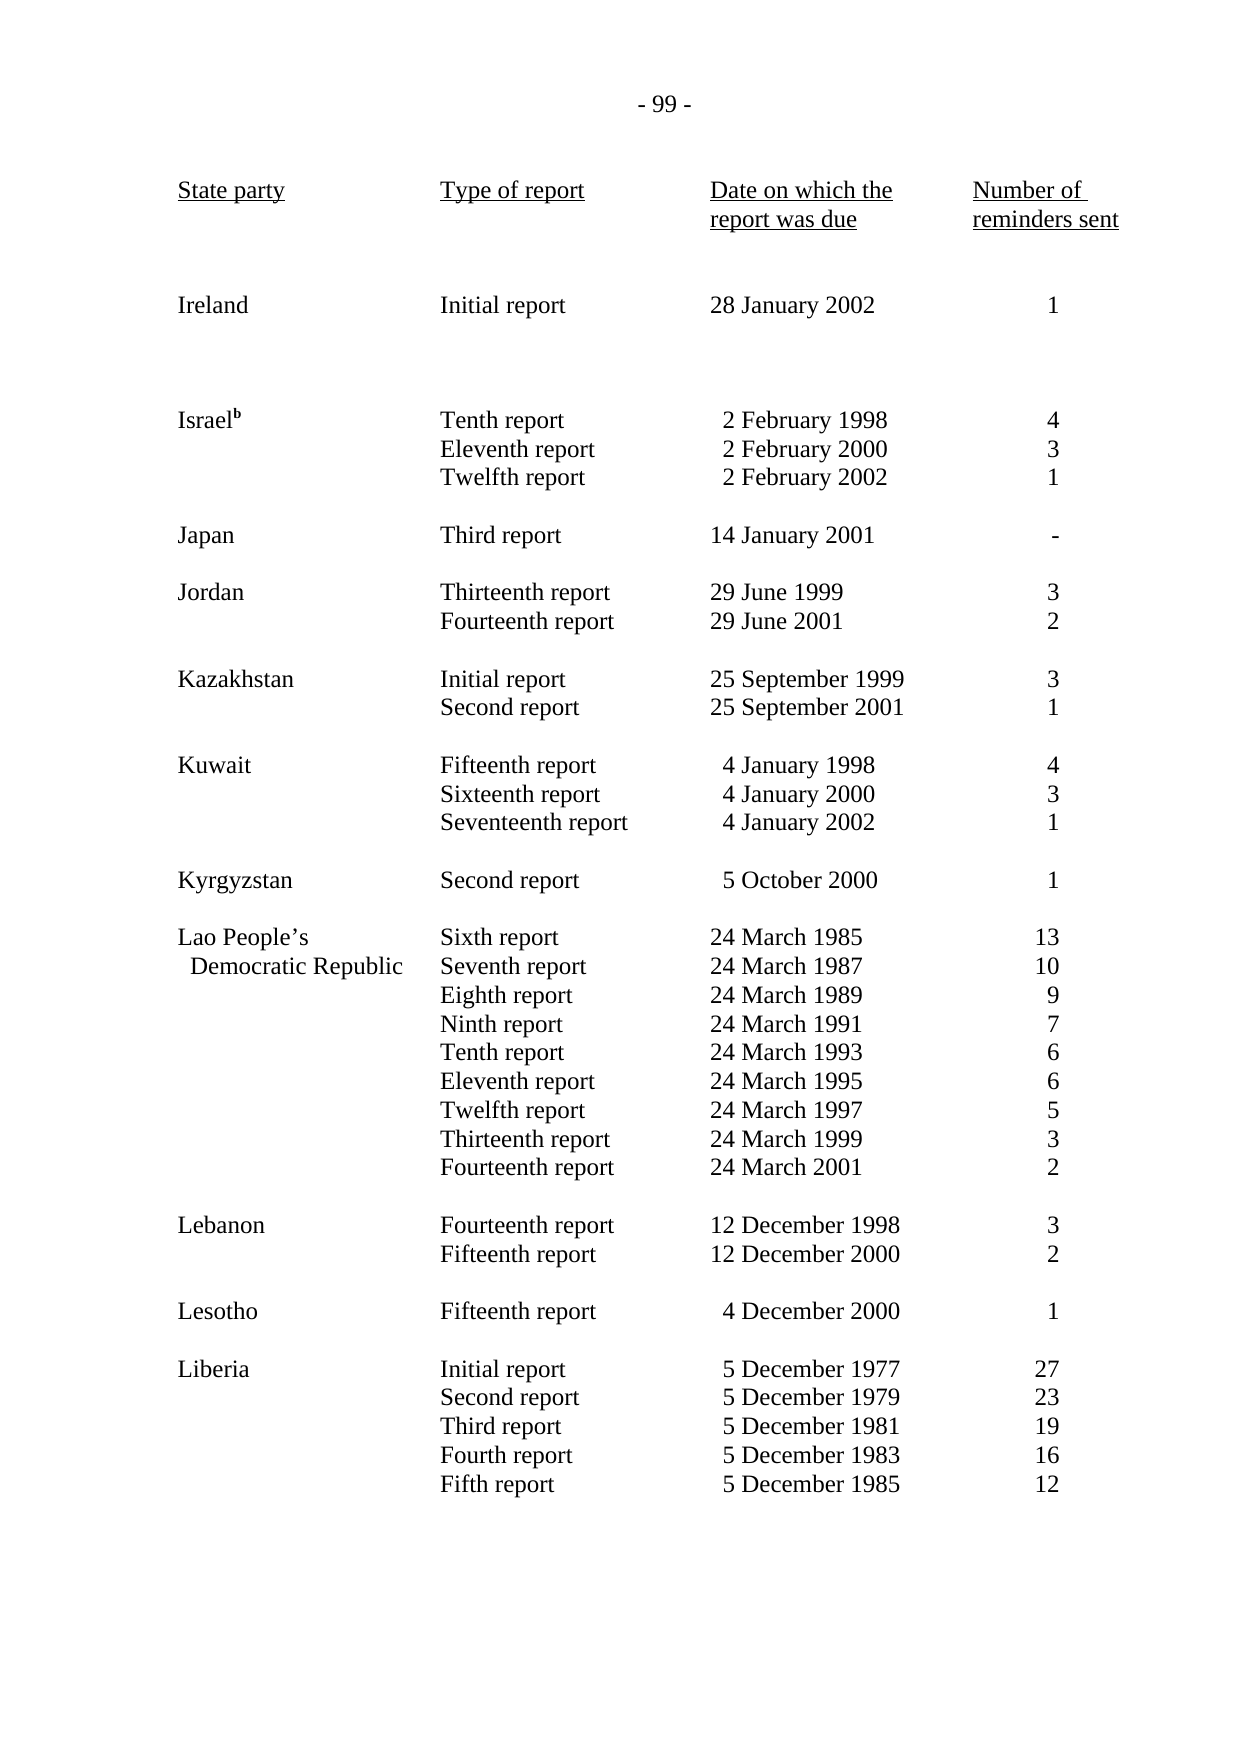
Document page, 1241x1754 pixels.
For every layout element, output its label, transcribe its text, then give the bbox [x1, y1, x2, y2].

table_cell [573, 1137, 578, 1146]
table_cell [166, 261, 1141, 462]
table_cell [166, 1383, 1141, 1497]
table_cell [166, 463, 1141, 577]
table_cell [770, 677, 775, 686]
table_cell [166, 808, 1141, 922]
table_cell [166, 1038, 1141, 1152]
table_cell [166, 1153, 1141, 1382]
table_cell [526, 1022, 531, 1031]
table_header Date on which the report was due [699, 175, 961, 261]
table_header State party [166, 175, 429, 261]
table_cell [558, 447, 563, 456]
table_header Type of report [429, 175, 699, 261]
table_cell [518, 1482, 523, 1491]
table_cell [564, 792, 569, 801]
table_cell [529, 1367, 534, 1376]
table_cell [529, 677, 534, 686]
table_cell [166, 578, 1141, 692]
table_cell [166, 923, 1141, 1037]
table_header Number of reminders sent [961, 175, 1141, 261]
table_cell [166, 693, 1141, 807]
